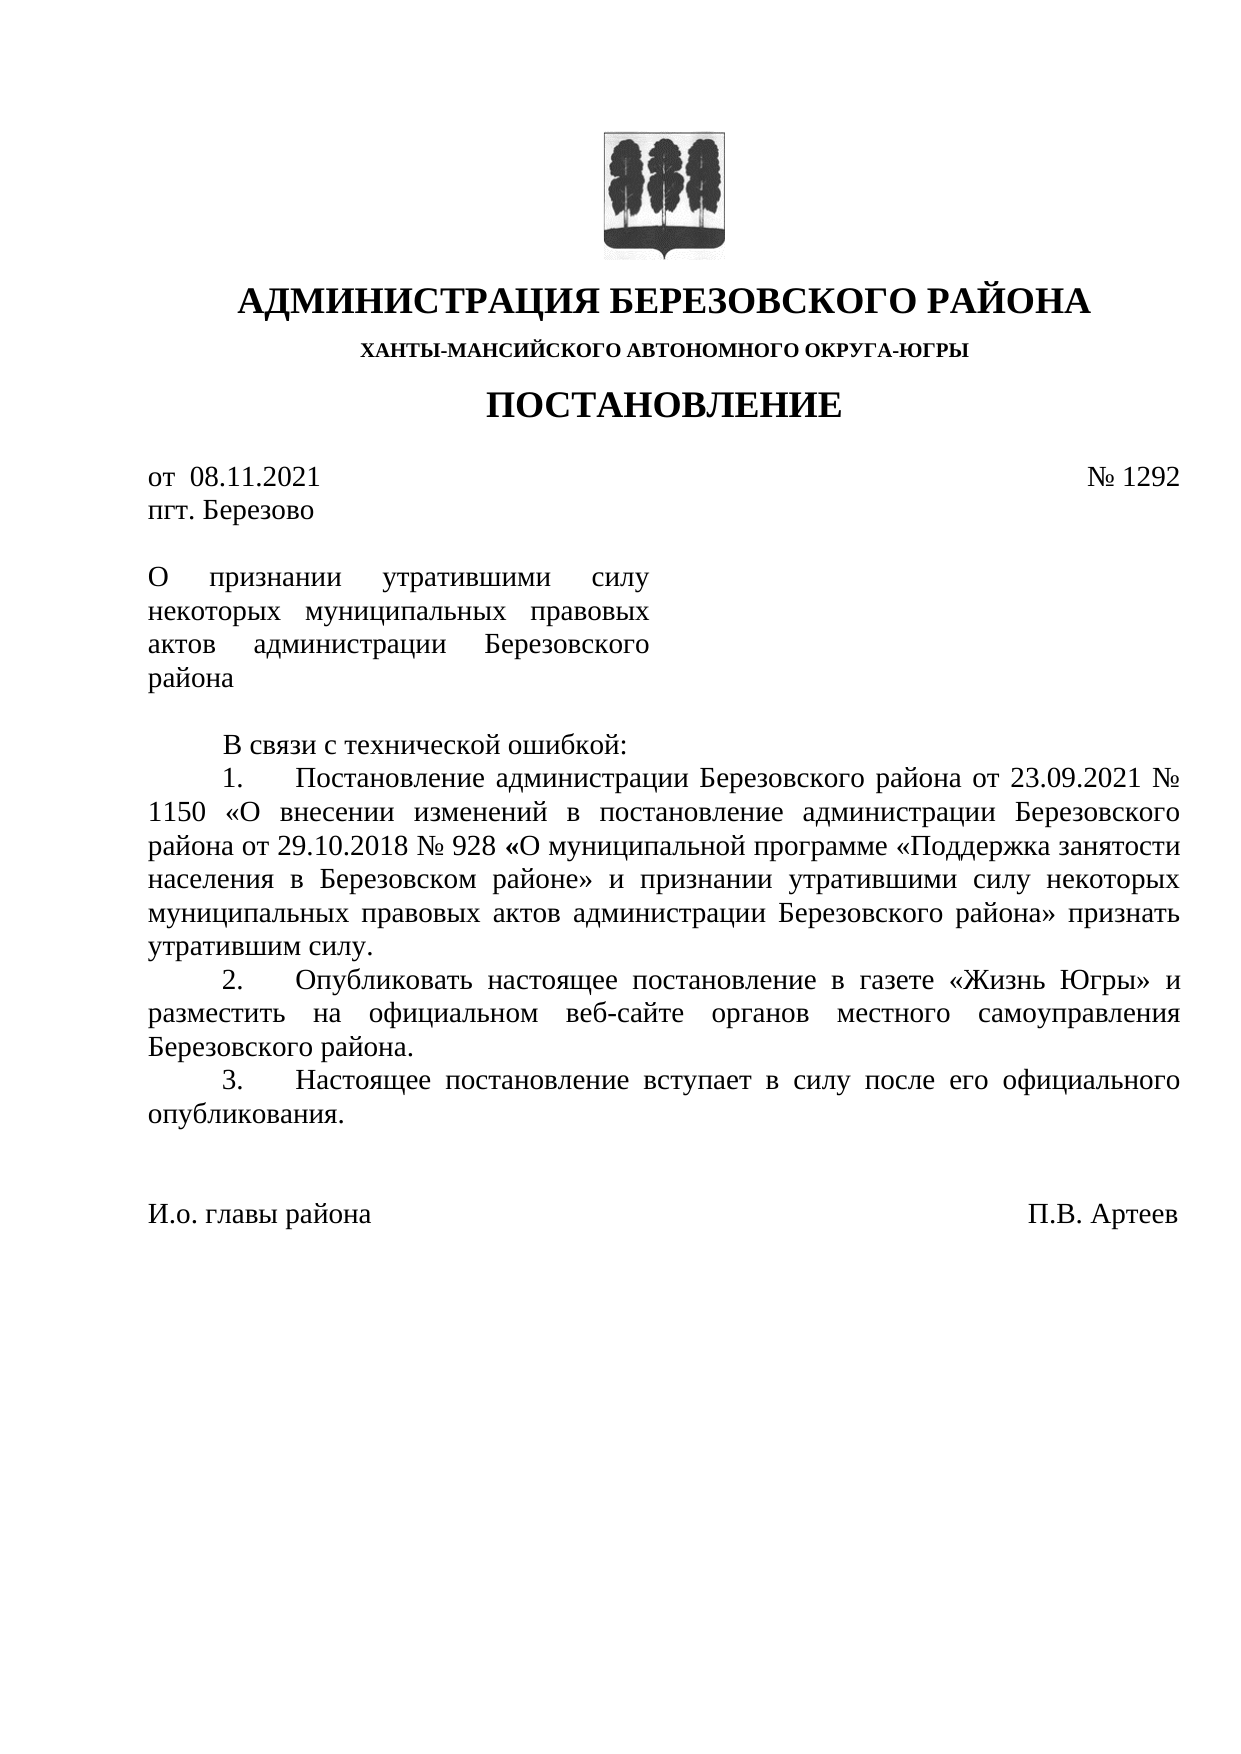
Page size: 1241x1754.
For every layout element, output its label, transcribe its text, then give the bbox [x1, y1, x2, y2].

text АДМИНИСТРАЦИЯ БЕРЕЗОВСКОГО РАЙОНА [148, 278, 1181, 322]
text ПОСТАНОВЛЕНИЕ [148, 382, 1181, 425]
text И.о. главы района П.В. Артеев [148, 1197, 1181, 1230]
picture [603, 131, 725, 260]
text ХАНТЫ-МАНСИЙСКОГО АВТОНОМНОГО ОКРУГА-ЮГРЫ [148, 338, 1181, 362]
text от 08.11.2021 № 1292 [148, 459, 1181, 492]
text О признании утратившими силу некоторых муниципальных правовых актов администрации Березовского района [148, 559, 650, 693]
text В связи с технической ошибкой: [148, 727, 1181, 761]
text пгт. Березово [148, 492, 1181, 526]
list Настоящее постановление вступает в силу после его официального опубликования. [148, 1062, 1181, 1129]
list Постановление администрации Березовского района от 23.09.2021 № 1150 «О внесении изменений в постановление администрации Березовского района от 29.10.2018 № 928 «О муниципальной программе «Поддержка занятости населения в Березовском районе» и признании утратившими силу некоторых муниципальных правовых актов администрации Березовского района» признать утратившим силу. [148, 761, 1181, 962]
list Опубликовать настоящее постановление в газете «Жизнь Югры» и разместить на официальном веб-сайте органов местного самоуправления Березовского района. [148, 962, 1181, 1062]
